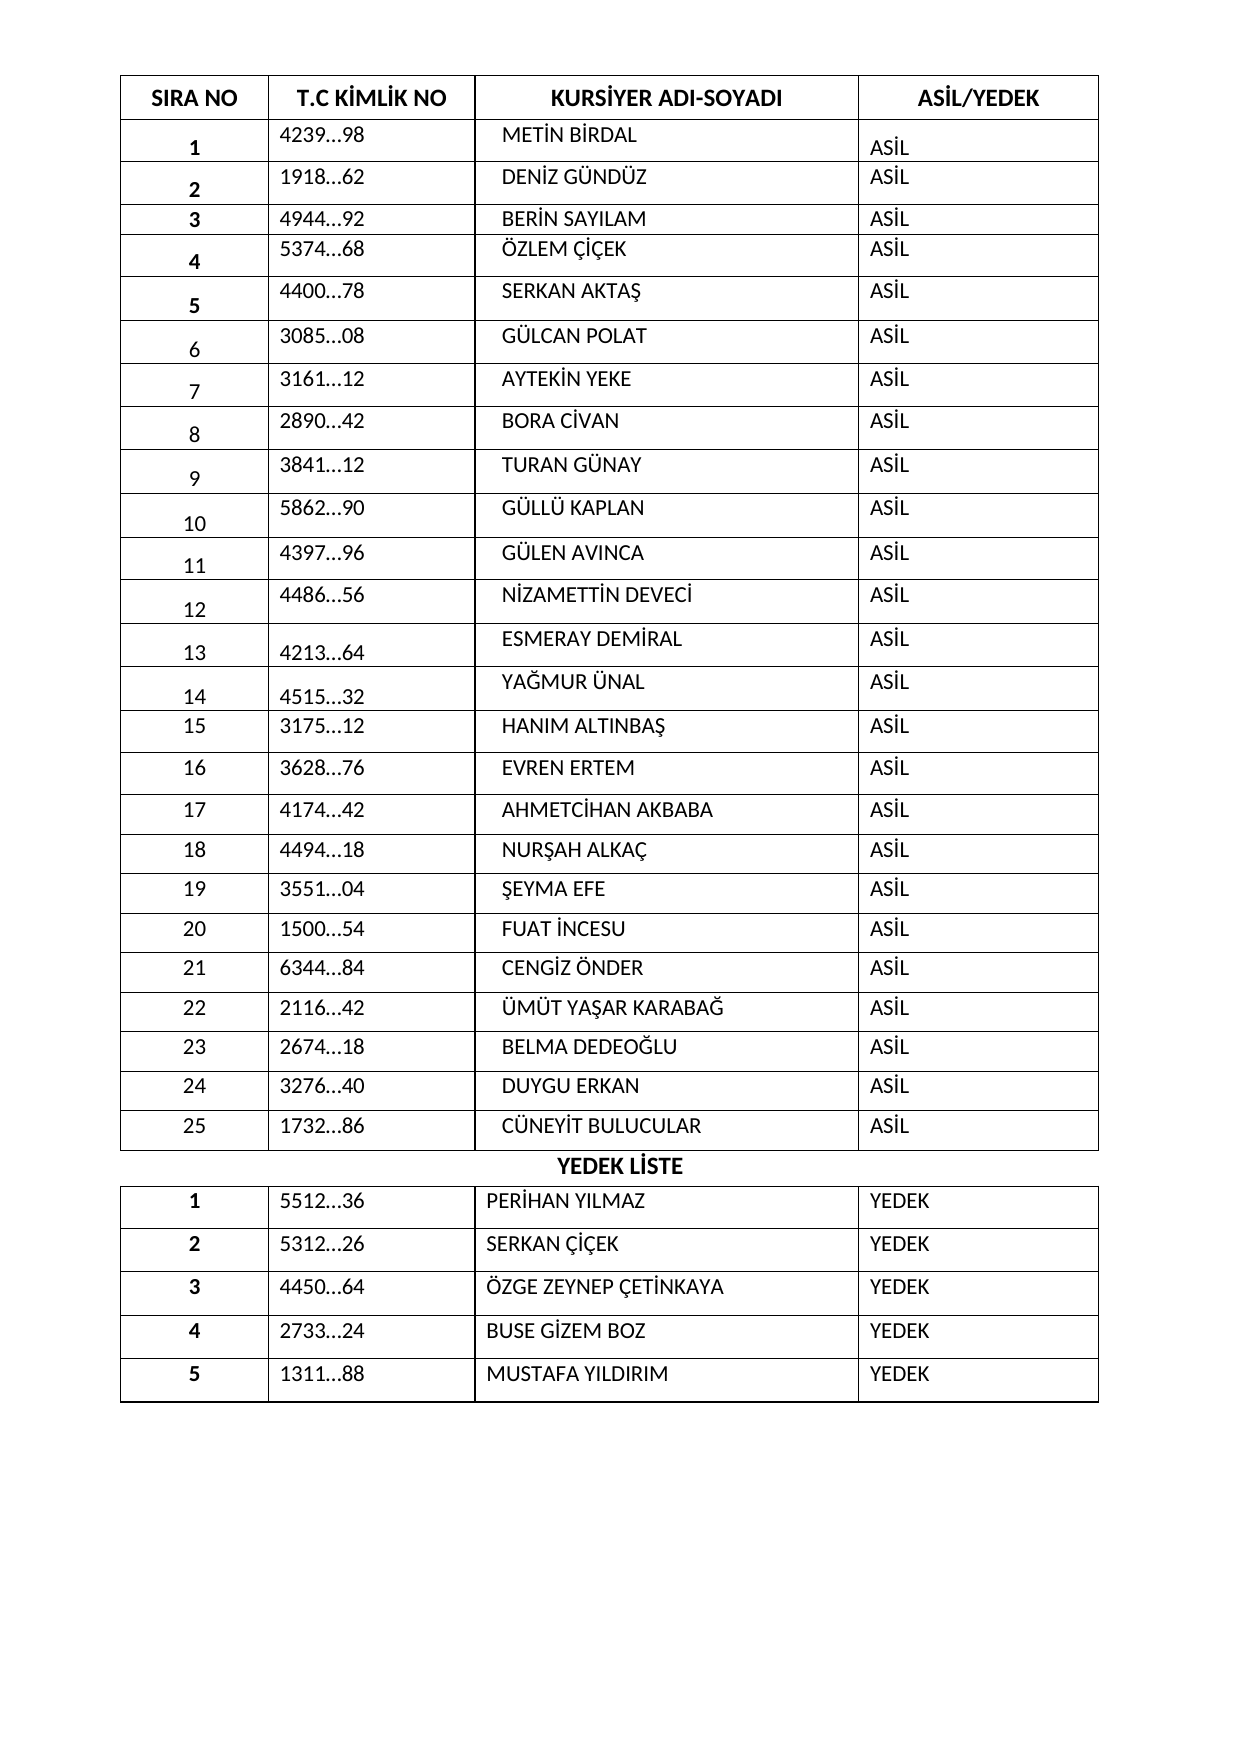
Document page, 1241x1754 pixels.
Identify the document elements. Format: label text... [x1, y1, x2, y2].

table_cell ASİL [859, 953, 1098, 992]
table_cell SERKAN AKTAŞ [476, 277, 858, 320]
table_cell 5312…26 [269, 1229, 474, 1271]
table_cell ASİL [859, 162, 1098, 203]
table_cell TURAN GÜNAY [476, 450, 858, 492]
table_cell 21 [121, 953, 268, 992]
table_cell 4397…96 [269, 538, 474, 579]
table_cell ŞEYMA EFE [476, 874, 858, 913]
table_cell ASİL [859, 120, 1098, 161]
table_cell 1311…88 [269, 1359, 474, 1401]
table_cell 4 [121, 1316, 268, 1358]
table_cell 9 [121, 450, 268, 492]
table_cell GÜLEN AVINCA [476, 538, 858, 579]
table_cell NİZAMETTİN DEVECİ [476, 580, 858, 623]
table_cell 20 [121, 914, 268, 952]
table_cell 2 [121, 1229, 268, 1271]
table_cell 4174…42 [269, 795, 474, 834]
table_cell 12 [121, 580, 268, 623]
table_cell GÜLLÜ KAPLAN [476, 494, 858, 537]
table_cell 2733…24 [269, 1316, 474, 1358]
table_cell ÜMÜT YAŞAR KARABAĞ [476, 993, 858, 1031]
table_cell ASİL [859, 1111, 1098, 1149]
table_cell ASİL [859, 753, 1098, 794]
table_header PERİHAN YILMAZ [476, 1187, 858, 1228]
table_cell 24 [121, 1072, 268, 1110]
table_cell DENİZ GÜNDÜZ [476, 162, 858, 203]
table_cell 13 [121, 624, 268, 666]
table_cell 3161…12 [269, 364, 474, 406]
table_cell FUAT İNCESU [476, 914, 858, 952]
table_cell ASİL [859, 914, 1098, 952]
table_cell 3551…04 [269, 874, 474, 913]
table_cell ASİL [859, 407, 1098, 449]
text YEDEK LİSTE [75, 1151, 1165, 1181]
table_cell ASİL [859, 667, 1098, 710]
table_cell 19 [121, 874, 268, 913]
table_cell ASİL [859, 450, 1098, 492]
table_cell 6 [121, 321, 268, 363]
table_cell 5 [121, 1359, 268, 1401]
table_cell ÖZGE ZEYNEP ÇETİNKAYA [476, 1272, 858, 1315]
table_cell ASİL [859, 624, 1098, 666]
table_cell 4450…64 [269, 1272, 474, 1315]
table_cell 11 [121, 538, 268, 579]
table_cell 8 [121, 407, 268, 449]
table_cell BUSE GİZEM BOZ [476, 1316, 858, 1358]
table_cell SERKAN ÇİÇEK [476, 1229, 858, 1271]
table_cell 3 [121, 1272, 268, 1315]
table_header ASİL/YEDEK [859, 76, 1098, 119]
table_cell 3 [121, 205, 268, 233]
table_cell ASİL [859, 1032, 1098, 1071]
table_cell ASİL [859, 205, 1098, 233]
table_cell ASİL [859, 538, 1098, 579]
table_cell 3276…40 [269, 1072, 474, 1110]
table_cell 3085…08 [269, 321, 474, 363]
table_cell HANIM ALTINBAŞ [476, 711, 858, 752]
table_cell 4239…98 [269, 120, 474, 161]
table_cell NURŞAH ALKAÇ [476, 835, 858, 873]
table_cell 5862…90 [269, 494, 474, 537]
table_header KURSİYER ADI-SOYADI [476, 76, 858, 119]
table_cell AYTEKİN YEKE [476, 364, 858, 406]
table_cell 1 [121, 120, 268, 161]
table_cell 10 [121, 494, 268, 537]
table_cell 6344…84 [269, 953, 474, 992]
table_cell 17 [121, 795, 268, 834]
table_cell 3841…12 [269, 450, 474, 492]
table_cell YEDEK [859, 1229, 1098, 1271]
table_cell ASİL [859, 1072, 1098, 1110]
table_cell YEDEK [859, 1316, 1098, 1358]
table_cell YAĞMUR ÜNAL [476, 667, 858, 710]
table_cell 22 [121, 993, 268, 1031]
table_cell BERİN SAYILAM [476, 205, 858, 233]
table_cell 2890…42 [269, 407, 474, 449]
table_cell 15 [121, 711, 268, 752]
table_cell 3175…12 [269, 711, 474, 752]
table_cell ASİL [859, 795, 1098, 834]
table_header T.C KİMLİK NO [269, 76, 474, 119]
table_cell 4494…18 [269, 835, 474, 873]
table_cell 7 [121, 364, 268, 406]
table_cell 1732…86 [269, 1111, 474, 1149]
table_cell ESMERAY DEMİRAL [476, 624, 858, 666]
table_cell ÖZLEM ÇİÇEK [476, 235, 858, 276]
table_cell 5 [121, 277, 268, 320]
table_cell ASİL [859, 364, 1098, 406]
table_cell 4213…64 [269, 624, 474, 666]
table_cell 16 [121, 753, 268, 794]
table_cell 4 [121, 235, 268, 276]
table_cell YEDEK [859, 1272, 1098, 1315]
table_cell 23 [121, 1032, 268, 1071]
table_cell ASİL [859, 321, 1098, 363]
table_cell ASİL [859, 494, 1098, 537]
table_cell AHMETCİHAN AKBABA [476, 795, 858, 834]
table_cell ASİL [859, 580, 1098, 623]
table_cell 2116…42 [269, 993, 474, 1031]
table_cell 4944…92 [269, 205, 474, 233]
table_cell 3628…76 [269, 753, 474, 794]
table_cell 4515…32 [269, 667, 474, 710]
table_cell 18 [121, 835, 268, 873]
table_cell DUYGU ERKAN [476, 1072, 858, 1110]
table_cell ASİL [859, 277, 1098, 320]
table_header SIRA NO [121, 76, 268, 119]
table_cell EVREN ERTEM [476, 753, 858, 794]
table_cell 2 [121, 162, 268, 203]
table_cell 4486…56 [269, 580, 474, 623]
table_cell ASİL [859, 711, 1098, 752]
table_cell 14 [121, 667, 268, 710]
table_cell MUSTAFA YILDIRIM [476, 1359, 858, 1401]
table_cell ASİL [859, 835, 1098, 873]
table_cell CENGİZ ÖNDER [476, 953, 858, 992]
table_header YEDEK [859, 1187, 1098, 1228]
table_cell GÜLCAN POLAT [476, 321, 858, 363]
table_cell ASİL [859, 235, 1098, 276]
table_cell 2674…18 [269, 1032, 474, 1071]
table_cell BELMA DEDEOĞLU [476, 1032, 858, 1071]
table_cell METİN BİRDAL [476, 120, 858, 161]
table_cell ASİL [859, 874, 1098, 913]
table_cell 1918…62 [269, 162, 474, 203]
table_cell BORA CİVAN [476, 407, 858, 449]
table_cell 4400…78 [269, 277, 474, 320]
table_cell CÜNEYİT BULUCULAR [476, 1111, 858, 1149]
table_cell ASİL [859, 993, 1098, 1031]
table_cell YEDEK [859, 1359, 1098, 1401]
table_header 5512…36 [269, 1187, 474, 1228]
table_cell 1500…54 [269, 914, 474, 952]
table_header 1 [121, 1187, 268, 1228]
table_cell 25 [121, 1111, 268, 1149]
table_cell 5374…68 [269, 235, 474, 276]
